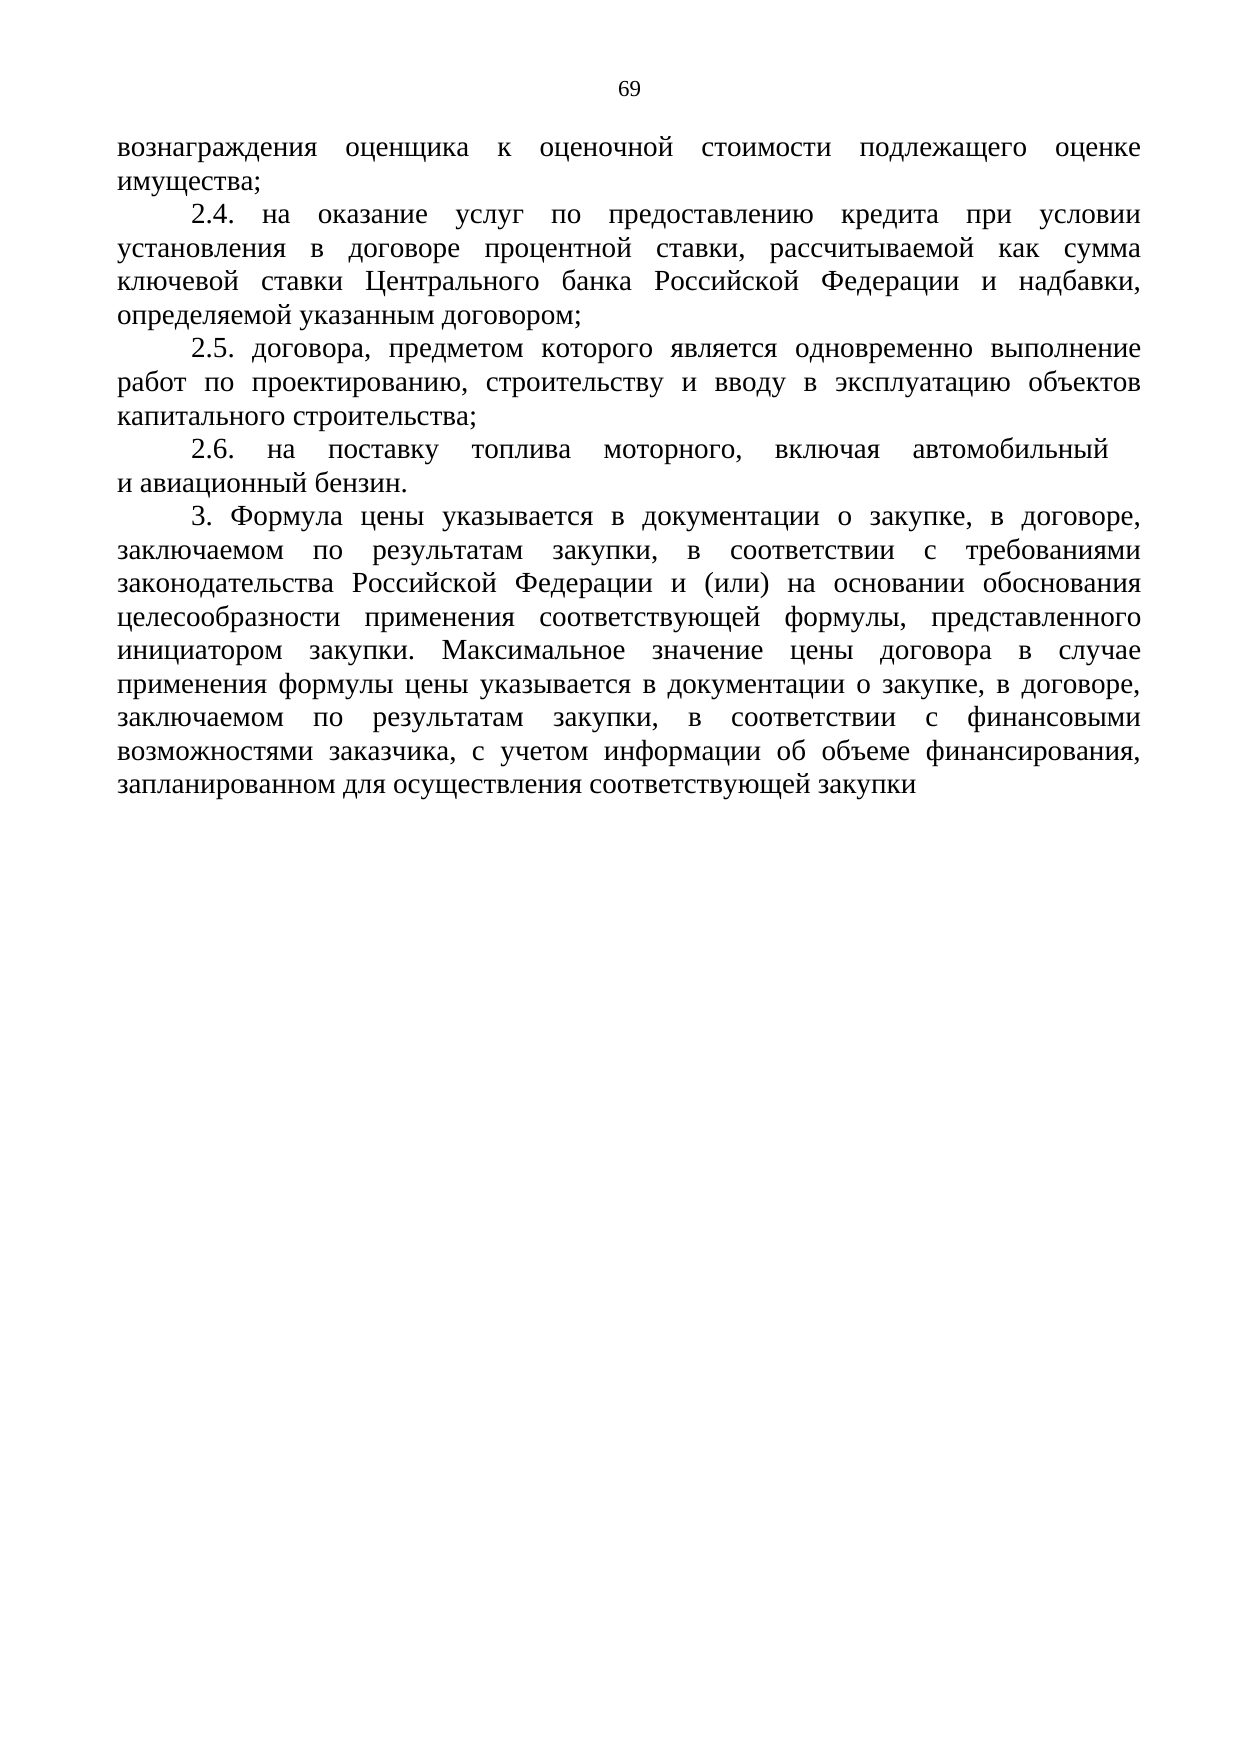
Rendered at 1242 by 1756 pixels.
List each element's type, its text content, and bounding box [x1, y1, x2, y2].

text 3. Формула цены указывается в документации о закупке, в договоре, заключаемом по результатам закупки, в соответствии с требованиями законодательства Российской Федерации и (или) на основании обоснования целесообразности применения соответствующей формулы, представленного инициатором закупки. Максимальное значение цены договора в случае применения формулы цены указывается в документации о закупке, в договоре, заключаемом по результатам закупки, в соответствии с финансовыми возможностями заказчика, с учетом информации об объеме финансирования, запланированном для осуществления соответствующей закупки [117, 498, 1142, 800]
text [117, 129, 1142, 196]
text 2.5. договора, предметом которого является одновременно выполнение работ по проектированию, строительству и вводу в эксплуатацию объектов капитального строительства; [117, 331, 1142, 431]
text 2.6. на поставку топлива моторного, включая автомобильный и авиационный бензин. [117, 431, 1142, 498]
text 2.4. на оказание услуг по предоставлению кредита при условии установления в договоре процентной ставки, рассчитываемой как сумма ключевой ставки Центрального банка Российской Федерации и надбавки, определяемой указанным договором; [117, 196, 1142, 331]
